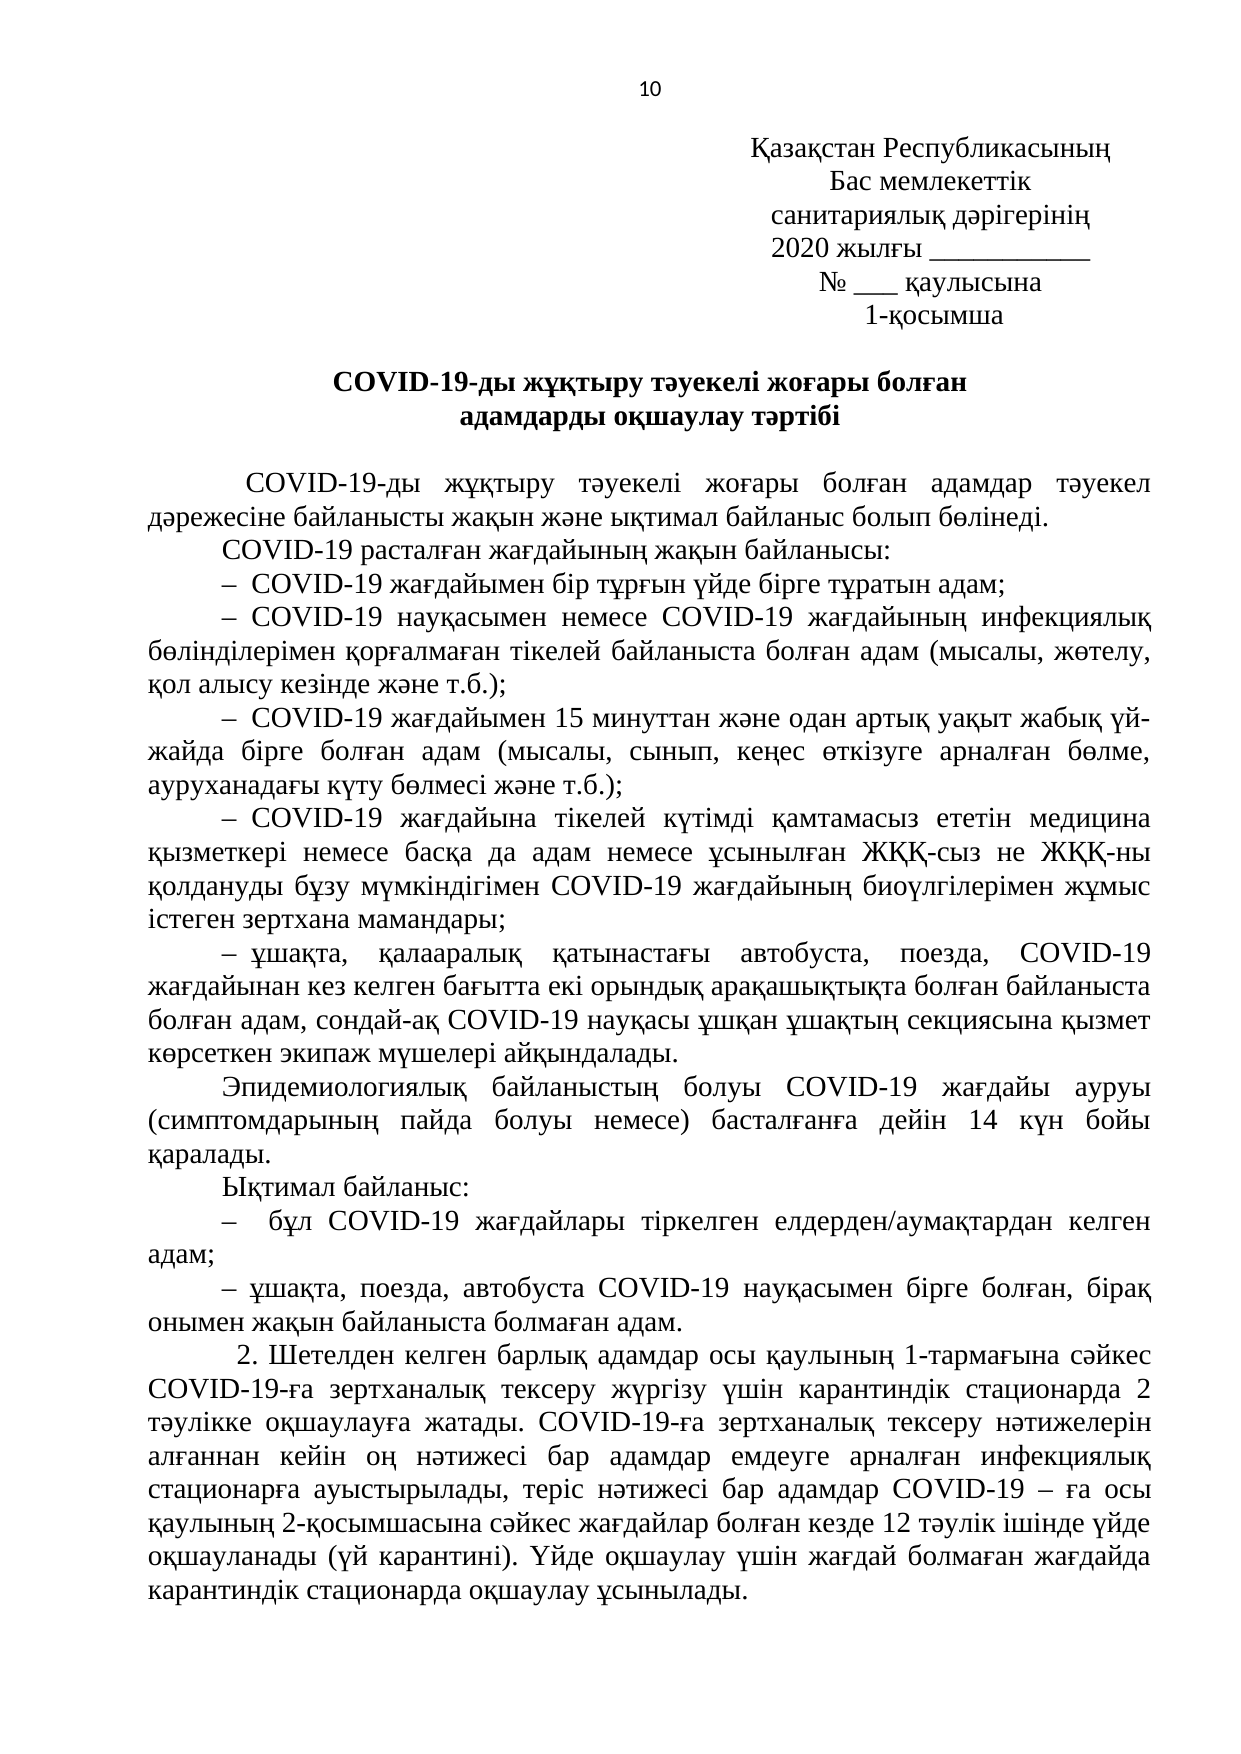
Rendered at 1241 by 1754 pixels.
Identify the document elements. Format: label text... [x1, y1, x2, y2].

list ұшақта, поезда, автобуста COVID-19 науқасымен бірге болған, бірақ онымен жақын байланыста болмаған адам. [148, 1270, 1152, 1337]
text 2. Шетелден келген барлық адамдар осы қаулының 1-тармағына сәйкес COVID-19-ға зертханалық тексеру жүргізу үшін карантиндік стационарда 2 тәулікке оқшаулауға жатады. СОVID-19-ға зертханалық тексеру нәтижелерін алғаннан кейін оң нәтижесі бар адамдар емдеуге арналған инфекциялық стационарға ауыстырылады, теріс нәтижесі бар адамдар СОVID-19 – ға осы қаулының 2-қосымшасына сәйкес жағдайлар болған кезде 12 тәулік ішінде үйде оқшауланады (үй карантині). Үйде оқшаулау үшін жағдай болмаған жағдайда карантиндік стационарда оқшаулау ұсынылады. [148, 1337, 1152, 1606]
text адамдарды оқшаулау тәртібі [148, 398, 1152, 432]
text Қазақстан Республикасының [709, 130, 1152, 163]
list COVID-19 жағдайымен бір тұрғын үйде бірге тұратын адам; [148, 566, 1152, 599]
text санитариялық дәрігерінің [709, 197, 1152, 230]
text COVID-19-ды жұқтыру тәуекелі жоғары болған [148, 364, 1152, 398]
list COVID-19 науқасымен немесе COVID-19 жағдайының инфекциялық бөлінділерімен қорғалмаған тікелей байланыста болған адам (мысалы, жөтелу, қол алысу кезінде және т.б.); [148, 599, 1152, 700]
text 1-қосымша [709, 297, 1152, 331]
list COVID-19 жағдайына тікелей күтімді қамтамасыз ететін медицина қызметкері немесе басқа да адам немесе ұсынылған ЖҚҚ-сыз не ЖҚҚ-ны қолдануды бұзу мүмкіндігімен COVID-19 жағдайының биоүлгілерімен жұмыс істеген зертхана мамандары; [148, 801, 1152, 935]
text COVID-19-ды жұқтыру тәуекелі жоғары болған адамдар тәуекел дәрежесіне байланысты жақын және ықтимал байланыс болып бөлінеді. [148, 465, 1152, 532]
text Бас мемлекеттік [709, 163, 1152, 197]
text Эпидемиологиялық байланыстың болуы COVID-19 жағдайы ауруы (симптомдарының пайда болуы немесе) басталғанға дейін 14 күн бойы қаралады. [148, 1069, 1152, 1169]
text 2020 жылғы ___________ [709, 230, 1152, 264]
text COVID-19 расталған жағдайының жақын байланысы: [148, 532, 1152, 566]
list ұшақта, қалааралық қатынастағы автобуста, поезда, COVID-19 жағдайынан кез келген бағытта екі орындық арақашықтықта болған байланыста болған адам, сондай-ақ COVID-19 науқасы ұшқан ұшақтың секциясына қызмет көрсеткен экипаж мүшелері айқындалады. [148, 935, 1152, 1069]
text № ___ қаулысына [709, 264, 1152, 297]
text Ықтимал байланыс: [148, 1169, 1152, 1203]
list бұл COVID-19 жағдайлары тіркелген елдерден/аумақтардан келген адам; [148, 1203, 1152, 1270]
list COVID-19 жағдайымен 15 минуттан және одан артық уақыт жабық үй-жайда бірге болған адам (мысалы, сынып, кеңес өткізуге арналған бөлме, ауруханадағы күту бөлмесі және т.б.); [148, 700, 1152, 801]
